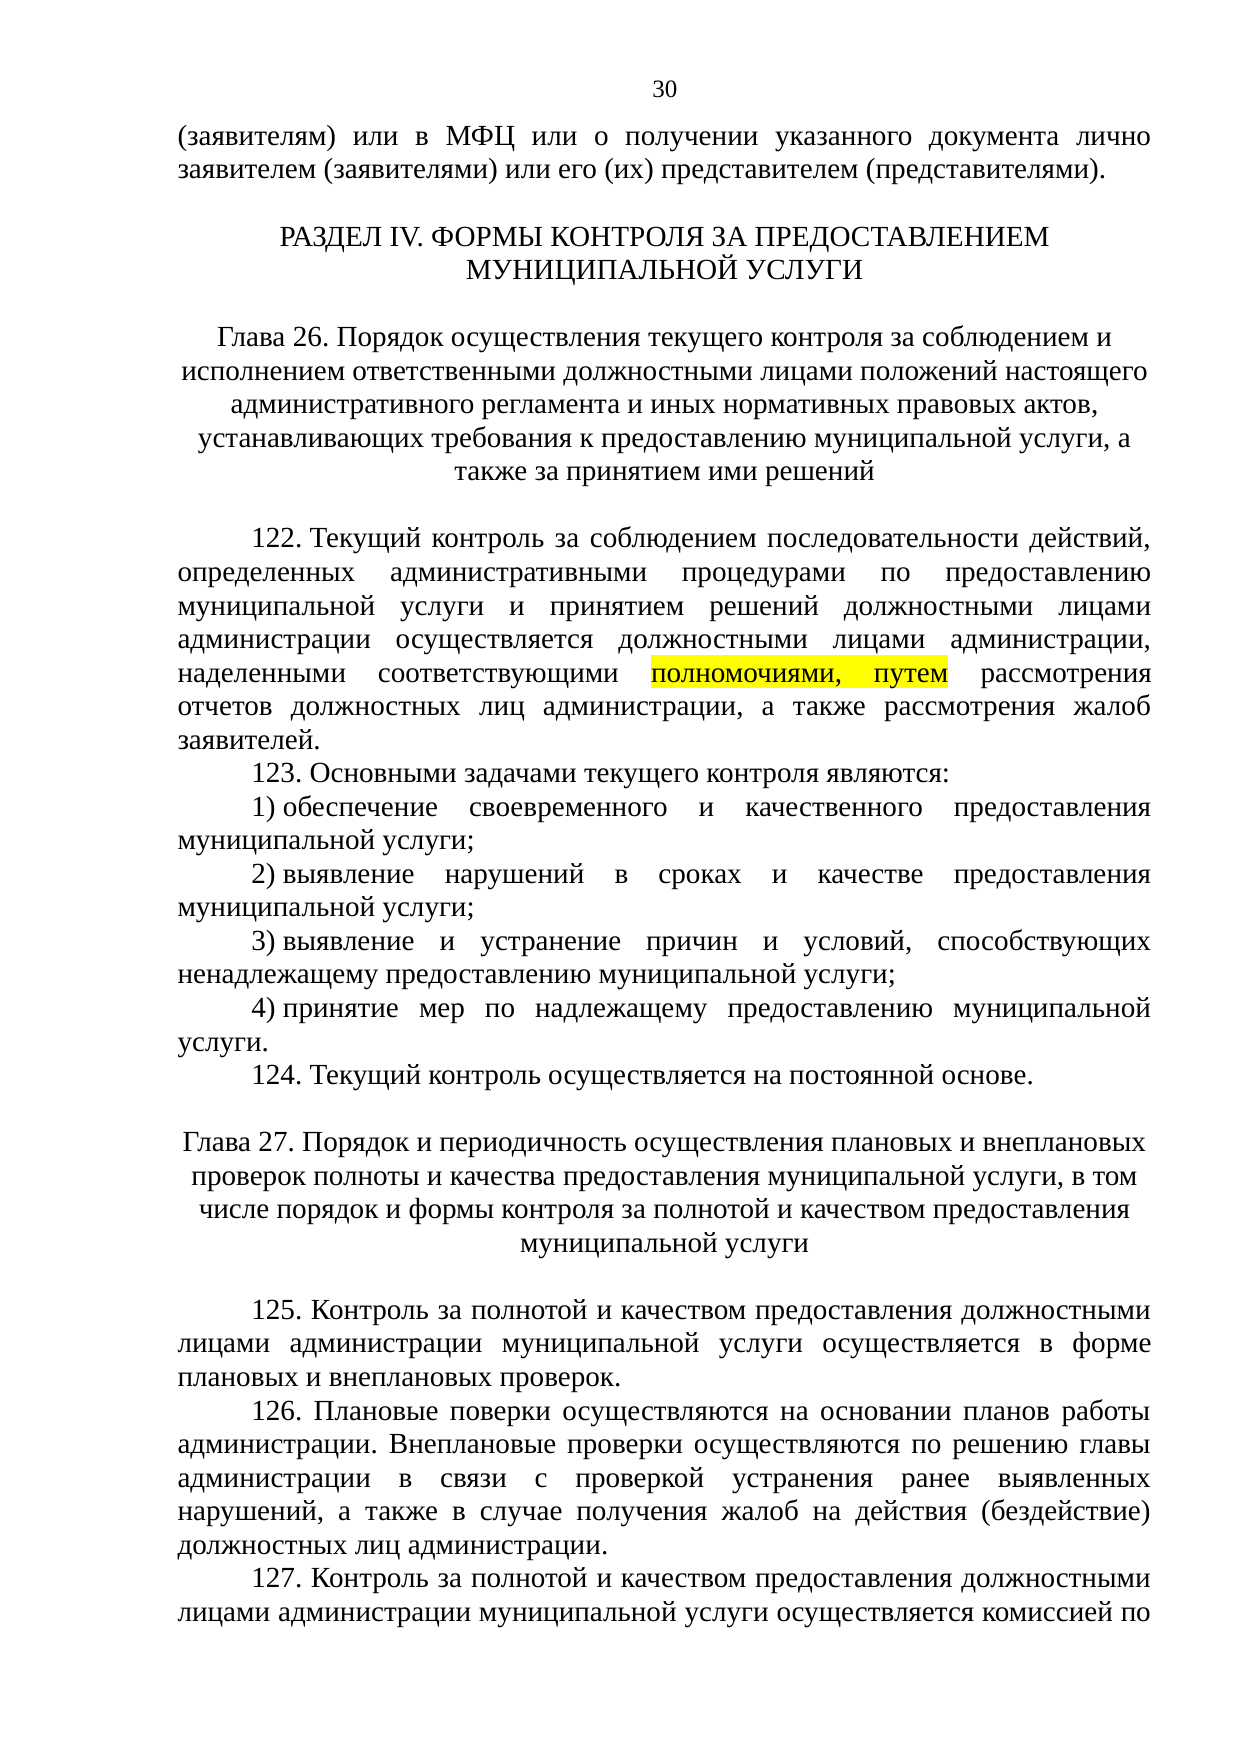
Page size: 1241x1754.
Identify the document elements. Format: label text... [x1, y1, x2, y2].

text 124. Текущий контроль осуществляется на постоянной основе. [177, 1057, 1152, 1091]
text 123. Основными задачами текущего контроля являются: [177, 755, 1152, 789]
text РАЗДЕЛ IV. ФОРМЫ КОНТРОЛЯ ЗА ПРЕДОСТАВЛЕНИЕМ МУНИЦИПАЛЬНОЙ УСЛУГИ [177, 219, 1152, 286]
text Глава 26. Порядок осуществления текущего контроля за соблюдением и исполнением ответственными должностными лицами положений настоящего административного регламента и иных нормативных правовых актов, устанавливающих требования к предоставлению муниципальной услуги, а также за принятием ими решений [177, 319, 1152, 487]
text 1) обеспечение своевременного и качественного предоставления муниципальной услуги; [177, 789, 1152, 856]
text 122. Текущий контроль за соблюдением последовательности действий, определенных административными процедурами по предоставлению муниципальной услуги и принятием решений должностными лицами администрации осуществляется должностными лицами администрации, наделенными соответствующими полномочиями, путем рассмотрения отчетов должностных лиц администрации, а также рассмотрения жалоб заявителей. [177, 521, 1152, 755]
text 125. Контроль за полнотой и качеством предоставления должностными лицами администрации муниципальной услуги осуществляется в форме плановых и внеплановых проверок. [177, 1292, 1152, 1393]
text 126. Плановые поверки осуществляются на основании планов работы администрации. Внеплановые проверки осуществляются по решению главы администрации в связи с проверкой устранения ранее выявленных нарушений, а также в случае получения жалоб на действия (бездействие) должностных лиц администрации. [177, 1393, 1152, 1560]
text Глава 27. Порядок и периодичность осуществления плановых и внеплановых проверок полноты и качества предоставления муниципальной услуги, в том числе порядок и формы контроля за полнотой и качеством предоставления муниципальной услуги [177, 1124, 1152, 1258]
text 2) выявление нарушений в сроках и качестве предоставления муниципальной услуги; [177, 856, 1152, 923]
text 4) принятие мер по надлежащему предоставлению муниципальной услуги. [177, 990, 1152, 1057]
text 3) выявление и устранение причин и условий, способствующих ненадлежащему предоставлению муниципальной услуги; [177, 923, 1152, 990]
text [177, 118, 1152, 185]
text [177, 1560, 1152, 1627]
